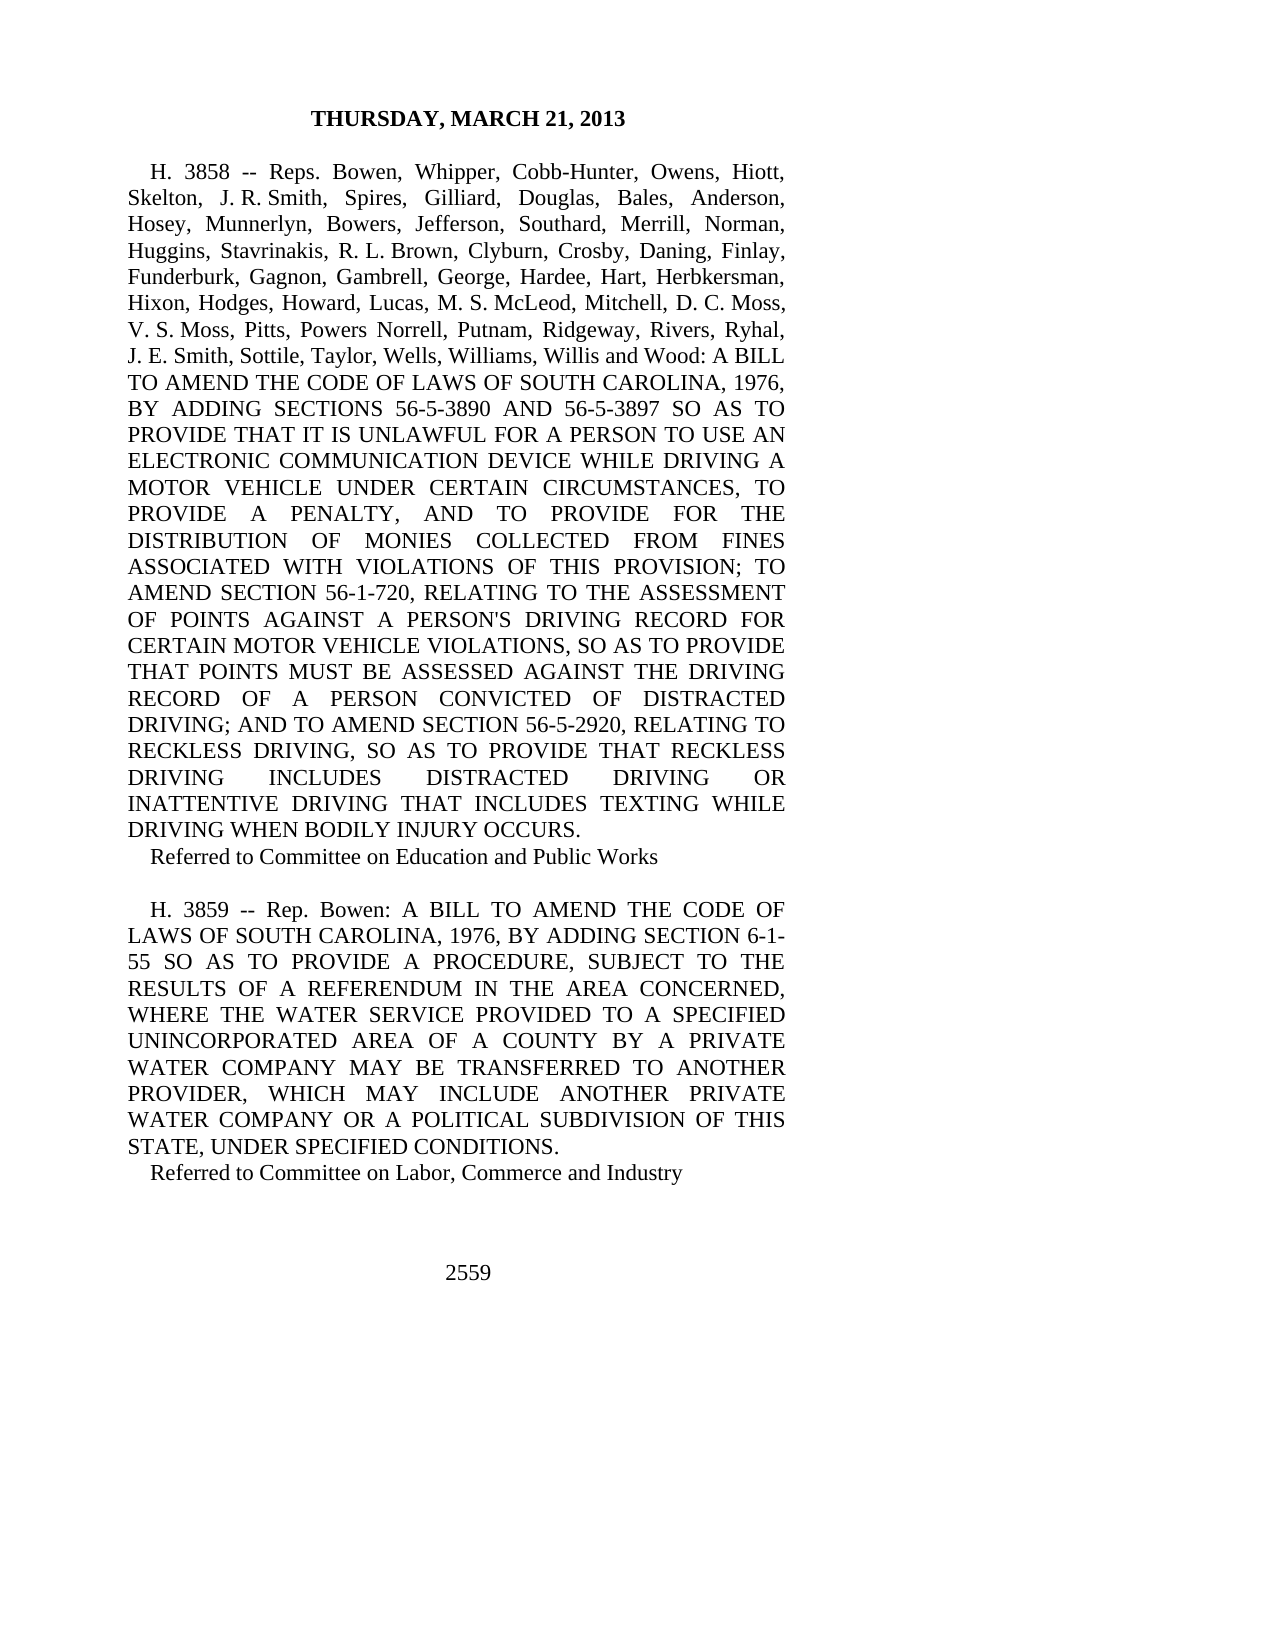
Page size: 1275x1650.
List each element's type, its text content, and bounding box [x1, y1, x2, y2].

text Referred to Committee on Labor, Commerce and Industry [127, 1159, 786, 1186]
text H. 3858 -- Reps. Bowen, Whipper, Cobb-Hunter, Owens, Hiott, Skelton, J. R. Smith, Spires, Gilliard, Douglas, Bales, Anderson, Hosey, Munnerlyn, Bowers, Jefferson, Southard, Merrill, Norman, Huggins, Stavrinakis, R. L. Brown, Clyburn, Crosby, Daning, Finlay, Funderburk, Gagnon, Gambrell, George, Hardee, Hart, Herbkersman, Hixon, Hodges, Howard, Lucas, M. S. McLeod, Mitchell, D. C. Moss, V. S. Moss, Pitts, Powers Norrell, Putnam, Ridgeway, Rivers, Ryhal, J. E. Smith, Sottile, Taylor, Wells, Williams, Willis and Wood: A BILL TO AMEND THE CODE OF LAWS OF SOUTH CAROLINA, 1976, BY ADDING SECTIONS 56-5-3890 AND 56-5-3897 SO AS TO PROVIDE THAT IT IS UNLAWFUL FOR A PERSON TO USE AN ELECTRONIC COMMUNICATION DEVICE WHILE DRIVING A MOTOR VEHICLE UNDER CERTAIN CIRCUMSTANCES, TO PROVIDE A PENALTY, AND TO PROVIDE FOR THE DISTRIBUTION OF MONIES COLLECTED FROM FINES ASSOCIATED WITH VIOLATIONS OF THIS PROVISION; TO AMEND SECTION 56-1-720, RELATING TO THE ASSESSMENT OF POINTS AGAINST A PERSON'S DRIVING RECORD FOR CERTAIN MOTOR VEHICLE VIOLATIONS, SO AS TO PROVIDE THAT POINTS MUST BE ASSESSED AGAINST THE DRIVING RECORD OF A PERSON CONVICTED OF DISTRACTED DRIVING; AND TO AMEND SECTION 56-5-2920, RELATING TO RECKLESS DRIVING, SO AS TO PROVIDE THAT RECKLESS DRIVING INCLUDES DISTRACTED DRIVING OR INATTENTIVE DRIVING THAT INCLUDES TEXTING WHILE DRIVING WHEN BODILY INJURY OCCURS. [127, 158, 786, 843]
text Referred to Committee on Education and Public Works [127, 843, 786, 869]
text H. 3859 -- Rep. Bowen: A BILL TO AMEND THE CODE OF LAWS OF SOUTH CAROLINA, 1976, BY ADDING SECTION 6-1-55 SO AS TO PROVIDE A PROCEDURE, SUBJECT TO THE RESULTS OF A REFERENDUM IN THE AREA CONCERNED, WHERE THE WATER SERVICE PROVIDED TO A SPECIFIED UNINCORPORATED AREA OF A COUNTY BY A PRIVATE WATER COMPANY MAY BE TRANSFERRED TO ANOTHER PROVIDER, WHICH MAY INCLUDE ANOTHER PRIVATE WATER COMPANY OR A POLITICAL SUBDIVISION OF THIS STATE, UNDER SPECIFIED CONDITIONS. [127, 896, 786, 1159]
